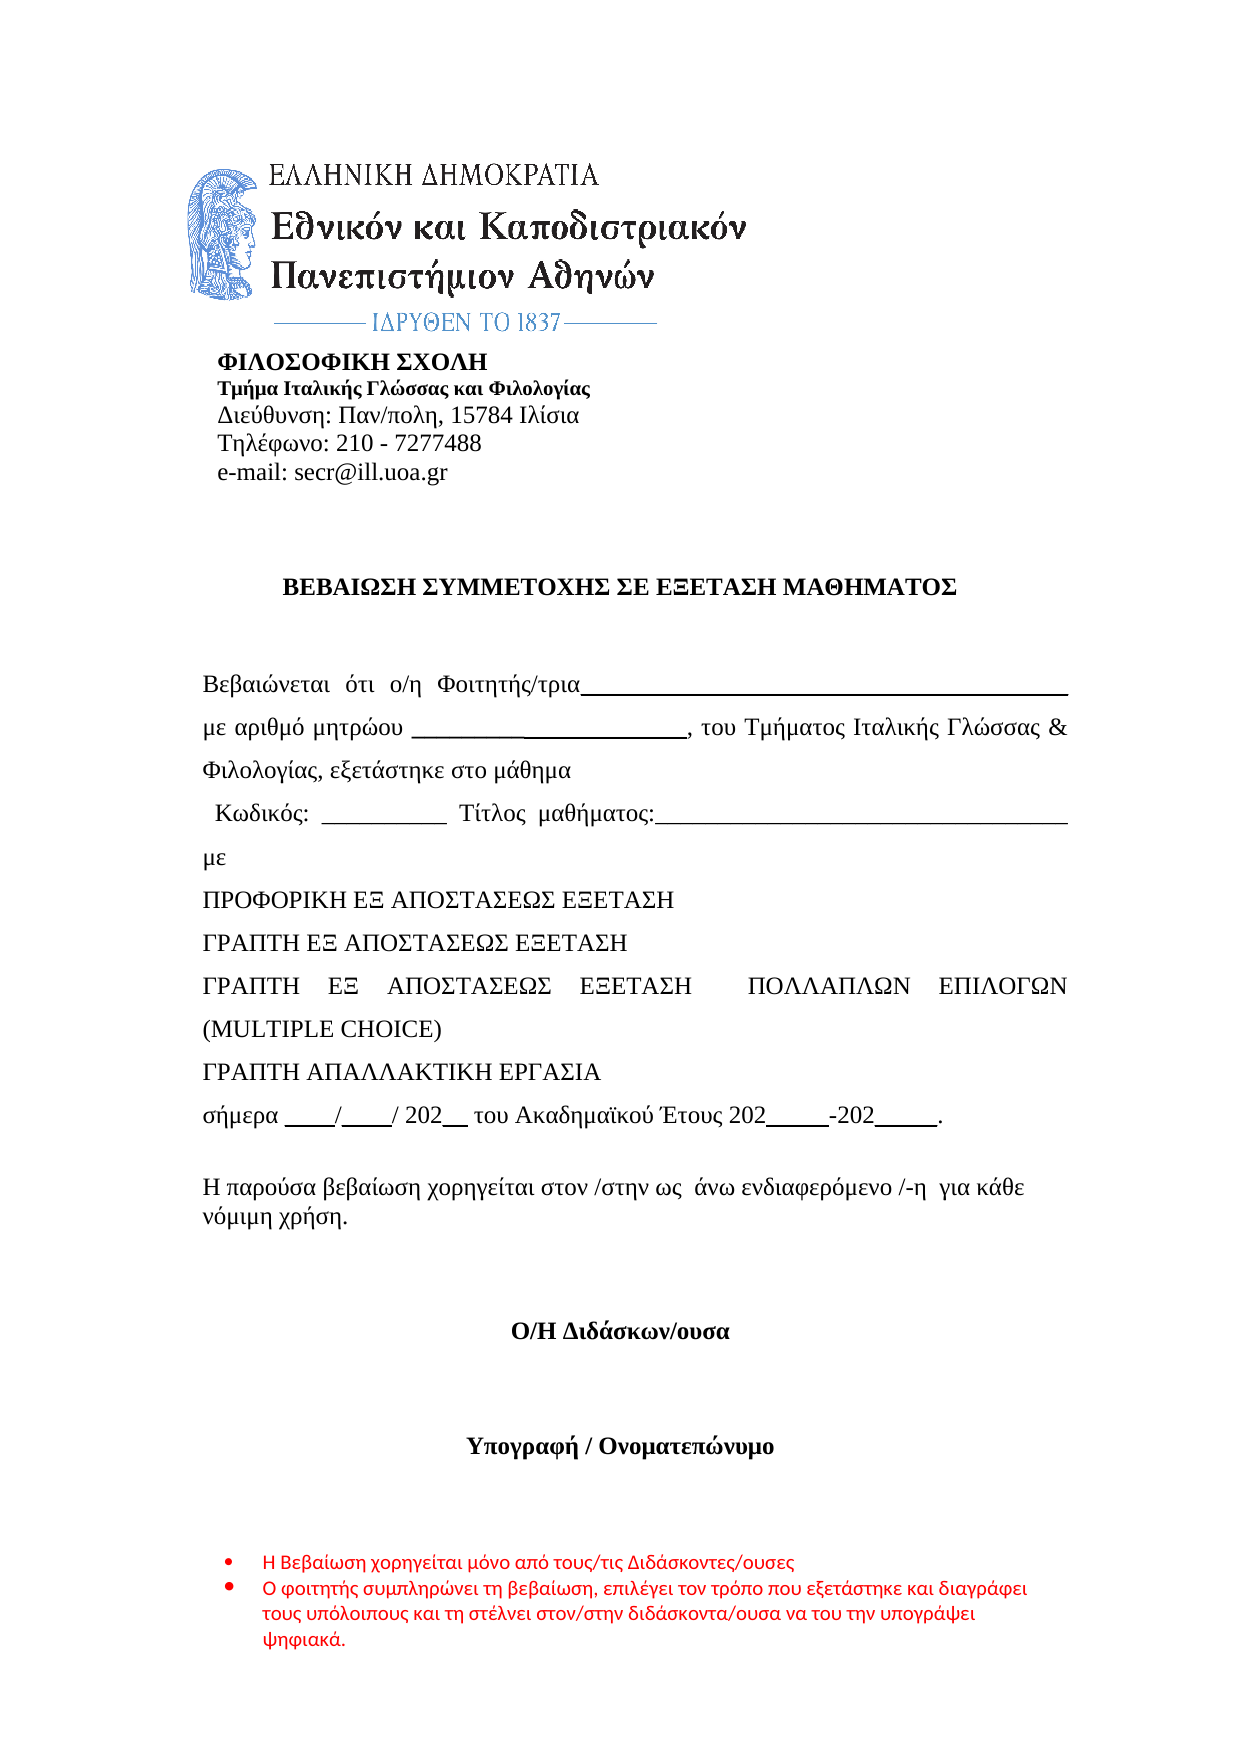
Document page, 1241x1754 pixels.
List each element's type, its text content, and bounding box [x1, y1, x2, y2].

text Κωδικός: __________ Τίτλος μαθήματος:_________________________________ με [202, 798, 1068, 870]
text νόμιμη χρήση. [187, 1201, 1053, 1230]
text ΓΡΑΠΤΗ ΕΞ ΑΠΟΣΤΑΣΕΩΣ ΕΞΕΤΑΣΗ [202, 928, 1068, 957]
text Βεβαιώνεται ότι ο/η Φοιτητής/τρια_______________________________________ με αριθμό μητρώου ______________________, του Τμήματος Ιταλικής Γλώσσας & Φιλολογίας, εξετάστηκε στο μάθημα [202, 669, 1068, 784]
subtitle Τμήμα Ιταλικής Γλώσσας και Φιλολογίας [217, 376, 1053, 400]
text Τηλέφωνο: 210 - 7277488 [217, 428, 1053, 457]
text Ο/Η Διδάσκων/ουσα [187, 1316, 1053, 1345]
subtitle ΦΙΛΟΣΟΦΙΚΗ ΣΧΟΛΗ [217, 347, 1053, 376]
text e-mail: secr@ill.uoa.gr [217, 457, 1053, 486]
text ΓΡΑΠΤΗ ΑΠΑΛΛΑΚΤΙΚΗ ΕΡΓΑΣΙΑ [202, 1057, 1068, 1086]
text ΒΕΒΑΙΩΣΗ ΣΥΜΜΕΤΟΧΗΣ ΣΕ ΕΞΕΤΑΣΗ ΜΑΘΗΜΑΤΟΣ [187, 572, 1053, 601]
text Υπογραφή / Ονοματεπώνυμο [187, 1431, 1053, 1460]
text ΓΡΑΠΤΗ ΕΞ ΑΠΟΣΤΑΣΕΩΣ ΕΞΕΤΑΣΗ ΠΟΛΛΑΠΛΩΝ ΕΠΙΛΟΓΩΝ (MULTIPLE CHOICE) [202, 971, 1068, 1043]
text ΠΡΟΦΟΡΙΚΗ ΕΞ ΑΠΟΣΤΑΣΕΩΣ ΕΞΕΤΑΣΗ [202, 885, 1068, 913]
picture [187, 150, 775, 347]
text Διεύθυνση: Παν/πολη, 15784 Ιλίσια [217, 400, 1053, 428]
text σήμερα ____/____/ 202__ του Ακαδημαϊκού Έτους 202_____-202_____. [202, 1100, 1053, 1129]
text Η παρούσα βεβαίωση χορηγείται στον /στην ως άνω ενδιαφερόμενο /-η για κάθε [187, 1172, 1053, 1201]
